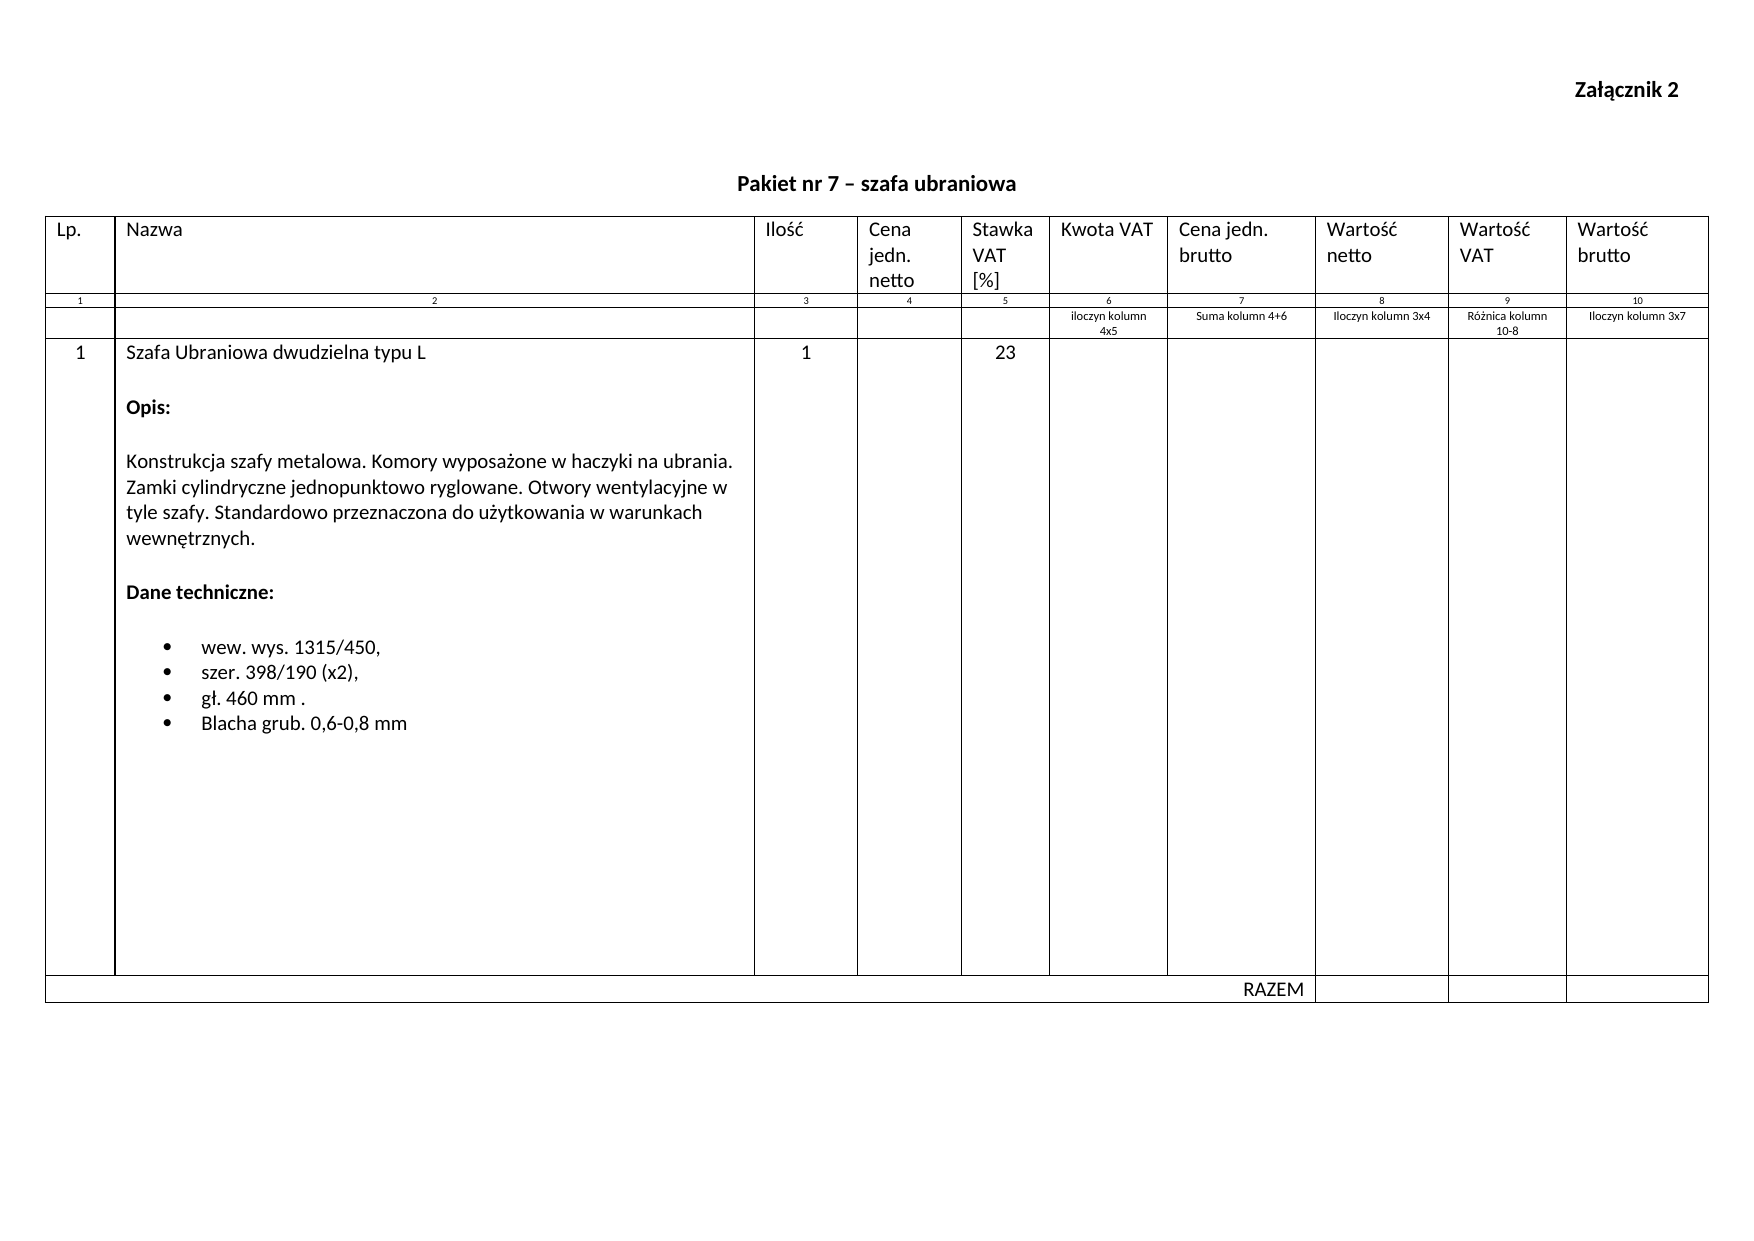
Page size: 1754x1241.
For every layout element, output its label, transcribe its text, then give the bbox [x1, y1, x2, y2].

table_cell [1449, 976, 1566, 1002]
table_cell Iloczyn kolumn 3x4 [1316, 308, 1448, 338]
table_cell [1168, 339, 1315, 975]
table_cell [1050, 339, 1167, 975]
table_header Wartość brutto [1567, 217, 1708, 293]
table_cell 7 [1168, 294, 1315, 307]
table_cell Różnica kolumn 10-8 [1449, 308, 1566, 338]
table_cell Szafa Ubraniowa dwudzielna typu L Opis: Konstrukcja szafy metalowa. Komory wyposażone w haczyki na ubrania. Zamki cylindryczne jednopunktowo ryglowane. Otwory wentylacyjne w tyle szafy. Standardowo przeznaczona do użytkowania w warunkach wewnętrznych. Dane techniczne: wew. wys. 1315/450, szer. 398/190 (x2), gł. 460 mm . Blacha grub. 0,6-0,8 mm [116, 339, 754, 975]
table_cell [1567, 976, 1708, 1002]
table_cell [962, 308, 1049, 338]
table_header Cena jedn. brutto [1168, 217, 1315, 293]
table_cell [116, 308, 754, 338]
table_cell 2 [116, 294, 754, 307]
table_cell Iloczyn kolumn 3x7 [1567, 308, 1708, 338]
table_cell 4 [858, 294, 961, 307]
table_cell 8 [1316, 294, 1448, 307]
table_header Wartość VAT [1449, 217, 1566, 293]
table_header Kwota VAT [1050, 217, 1167, 293]
table_header Wartość netto [1316, 217, 1448, 293]
table_header Lp. [46, 217, 114, 293]
table_cell iloczyn kolumn 4x5 [1050, 308, 1167, 338]
table_cell Suma kolumn 4+6 [1168, 308, 1315, 338]
table_header Nazwa [116, 217, 754, 293]
table_cell 1 [755, 339, 857, 975]
table_header Ilość [755, 217, 857, 293]
table_cell 9 [1449, 294, 1566, 307]
text Pakiet nr 7 – szafa ubraniowa [75, 169, 1679, 197]
table_cell 10 [1567, 294, 1708, 307]
table_cell [1316, 976, 1448, 1002]
table_header Stawka VAT [%] [962, 217, 1049, 293]
table_cell [755, 308, 857, 338]
table_cell 6 [1050, 294, 1167, 307]
table_cell 23 [962, 339, 1049, 975]
table_cell [858, 308, 961, 338]
table_cell [1316, 339, 1448, 975]
text Załącznik 2 [75, 75, 1679, 103]
table_cell [1449, 339, 1566, 975]
table_cell [1567, 339, 1708, 975]
table_cell RAZEM [46, 976, 1315, 1002]
table_cell [858, 339, 961, 975]
table_cell 5 [962, 294, 1049, 307]
table_cell 3 [755, 294, 857, 307]
table_cell [46, 308, 114, 338]
table_cell 1 [46, 339, 114, 975]
table_cell 1 [46, 294, 114, 307]
table_header Cena jedn. netto [858, 217, 961, 293]
